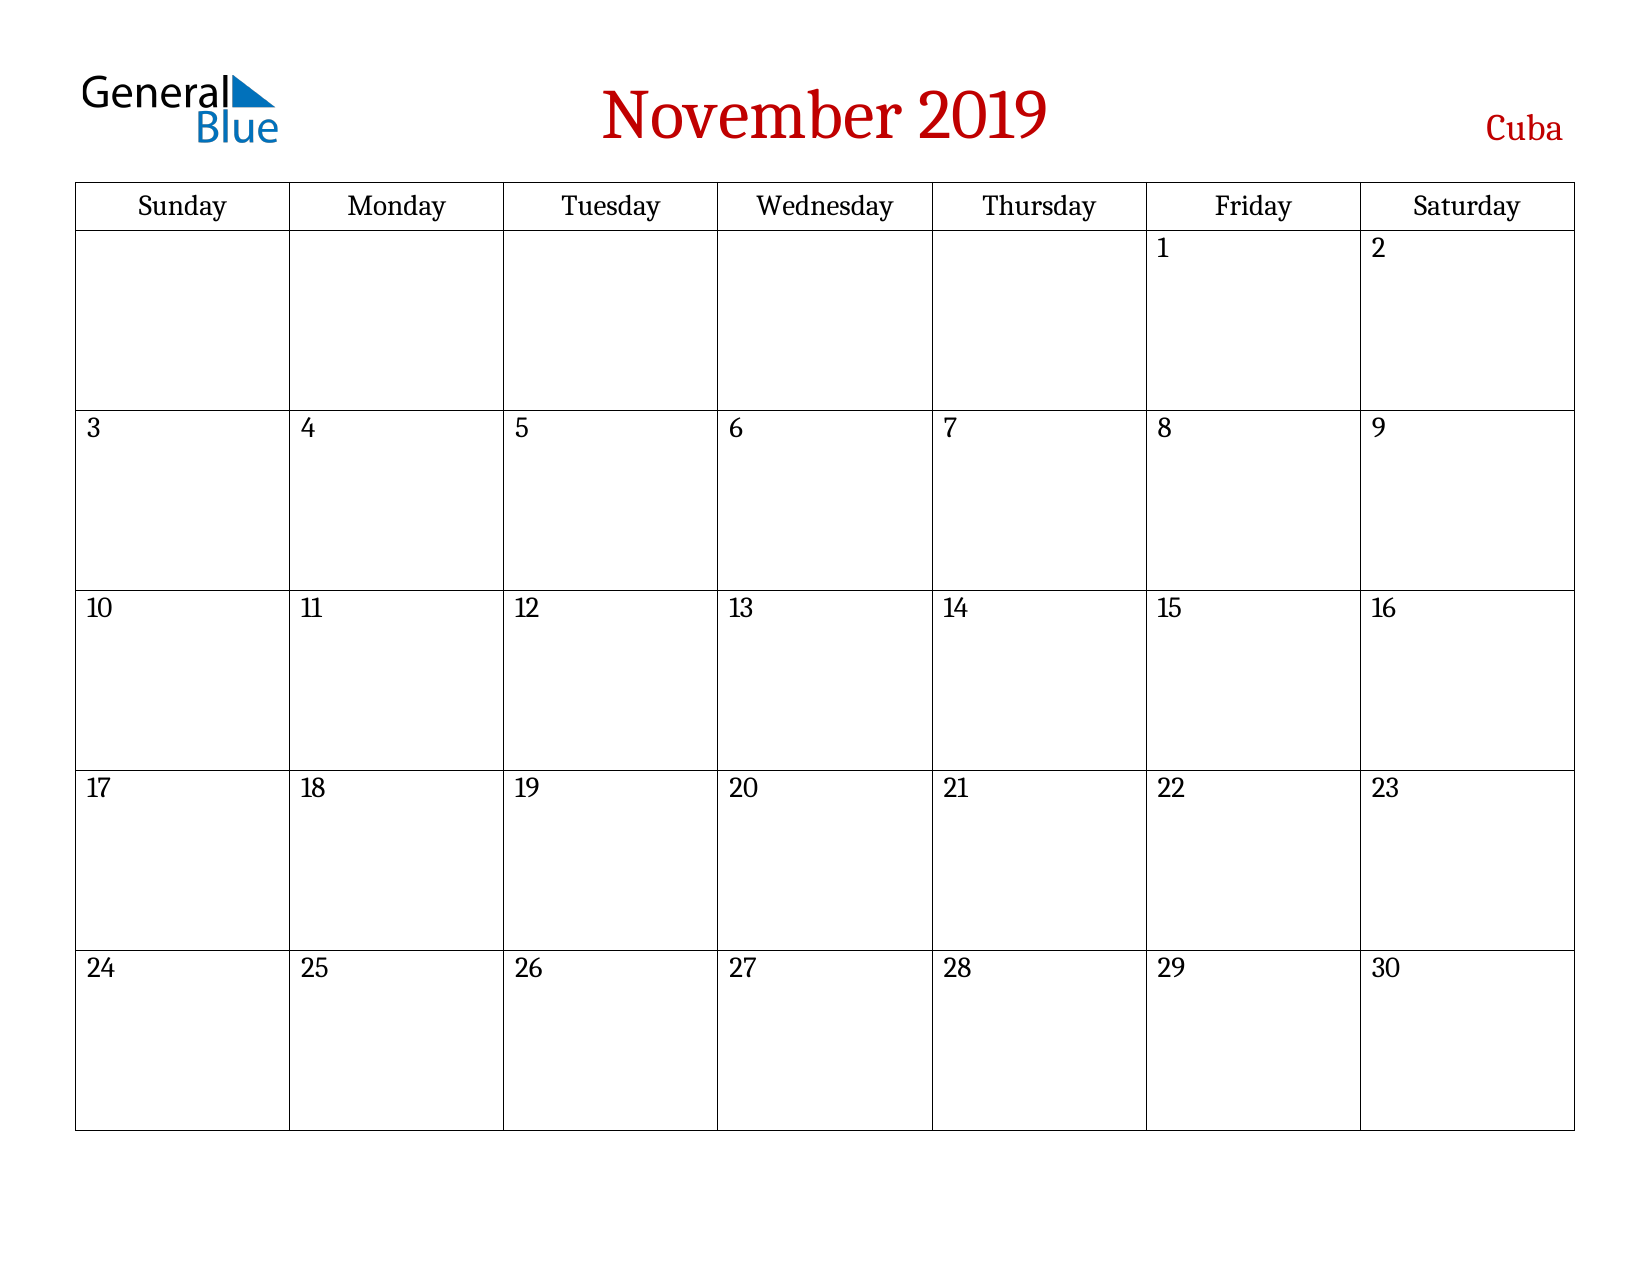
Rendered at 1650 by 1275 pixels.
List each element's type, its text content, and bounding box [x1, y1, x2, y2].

table_cell [290, 805, 503, 950]
table_cell 20 [718, 771, 932, 805]
table_cell [76, 985, 289, 1130]
table_cell 1 [1147, 231, 1360, 264]
table_cell [718, 985, 932, 1130]
picture [82, 75, 278, 143]
table_cell [933, 265, 1146, 410]
table_cell [718, 625, 932, 770]
table_cell [504, 445, 717, 590]
table_cell 7 [933, 411, 1146, 444]
table_cell 21 [933, 771, 1146, 805]
table_cell 2 [1361, 231, 1574, 264]
table_cell [504, 985, 717, 1130]
table_cell 27 [718, 951, 932, 985]
table_cell 5 [504, 411, 717, 444]
table_cell 16 [1361, 591, 1574, 625]
table_cell 19 [504, 771, 717, 805]
table_cell [1147, 265, 1360, 410]
table_cell [290, 231, 503, 264]
table_cell 18 [290, 771, 503, 805]
table_cell 15 [1147, 591, 1360, 625]
table_header [76, 75, 503, 182]
table_cell [290, 625, 503, 770]
table_cell [76, 265, 289, 410]
table_cell [933, 805, 1146, 950]
table_cell [290, 445, 503, 590]
table_cell 8 [1147, 411, 1360, 444]
table_cell [76, 625, 289, 770]
table_cell 17 [76, 771, 289, 805]
table_cell [76, 231, 289, 264]
table_cell [1361, 985, 1574, 1130]
table_cell 11 [290, 591, 503, 625]
table_cell [504, 231, 717, 264]
table_cell [718, 445, 932, 590]
table_cell 4 [290, 411, 503, 444]
table_cell 26 [504, 951, 717, 985]
table_cell 25 [290, 951, 503, 985]
table_cell [290, 985, 503, 1130]
table_cell Friday [1147, 183, 1360, 230]
table_cell [1147, 625, 1360, 770]
table_cell [1361, 265, 1574, 410]
table_cell [718, 231, 932, 264]
table_cell 28 [933, 951, 1146, 985]
table_cell Saturday [1361, 183, 1574, 230]
table_cell [504, 625, 717, 770]
table_cell 12 [504, 591, 717, 625]
table_header Cuba [1146, 75, 1574, 182]
table_cell [1361, 445, 1574, 590]
table_cell [504, 265, 717, 410]
table_cell 6 [718, 411, 932, 444]
table_cell [76, 445, 289, 590]
table_cell 14 [933, 591, 1146, 625]
table_cell [290, 265, 503, 410]
table_cell 30 [1361, 951, 1574, 985]
table_cell Thursday [933, 183, 1146, 230]
table_cell Wednesday [718, 183, 932, 230]
table_cell [933, 445, 1146, 590]
table_cell [1147, 985, 1360, 1130]
table_header November 2019 [504, 75, 1146, 182]
table_cell [718, 265, 932, 410]
table_cell 13 [718, 591, 932, 625]
table_cell [1361, 805, 1574, 950]
table_cell 22 [1147, 771, 1360, 805]
table_cell [1147, 445, 1360, 590]
table_cell Monday [290, 183, 503, 230]
table_cell Sunday [76, 183, 289, 230]
table_cell 24 [76, 951, 289, 985]
table_cell 9 [1361, 411, 1574, 444]
table_cell 29 [1147, 951, 1360, 985]
table_cell [76, 805, 289, 950]
table_cell Tuesday [504, 183, 717, 230]
table_cell [1147, 805, 1360, 950]
table_cell [933, 625, 1146, 770]
table_cell [1361, 625, 1574, 770]
table_cell 3 [76, 411, 289, 444]
table_cell [933, 231, 1146, 264]
table_cell 23 [1361, 771, 1574, 805]
table_cell [718, 805, 932, 950]
table_cell 10 [76, 591, 289, 625]
table_cell [933, 985, 1146, 1130]
table_cell [504, 805, 717, 950]
